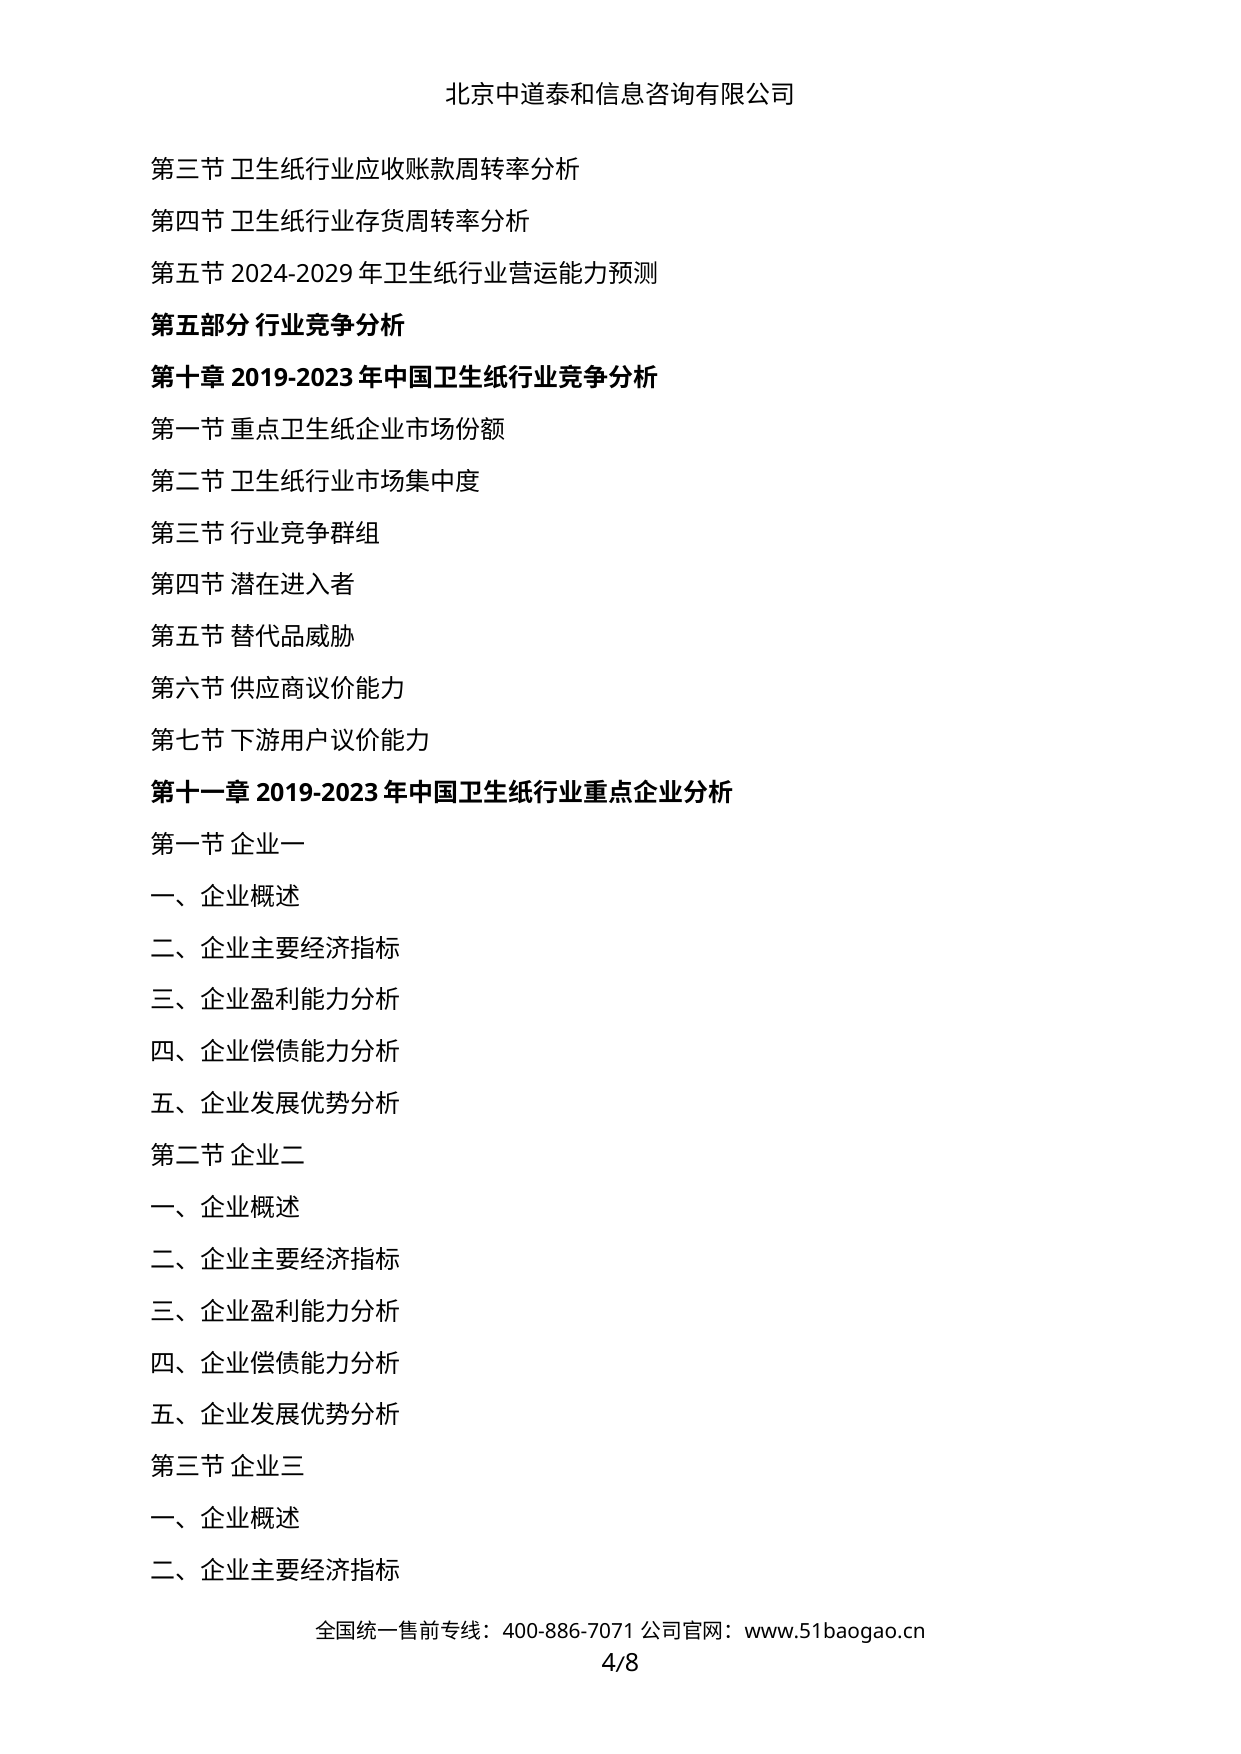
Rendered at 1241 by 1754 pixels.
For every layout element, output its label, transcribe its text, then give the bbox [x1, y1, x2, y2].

text 第七节 下游用户议价能力 [150, 721, 1090, 757]
text 第二节 卫生纸行业市场集中度 [150, 461, 1090, 497]
text 第十章 2019-2023年中国卫生纸行业竞争分析 [150, 357, 1090, 394]
text 三、企业盈利能力分析 [150, 980, 1090, 1016]
text 第四节 潜在进入者 [150, 565, 1090, 601]
text 第二节 企业二 [150, 1136, 1090, 1172]
text 四、企业偿债能力分析 [150, 1032, 1090, 1068]
text 二、企业主要经济指标 [150, 1239, 1090, 1276]
text 第六节 供应商议价能力 [150, 669, 1090, 705]
text 三、企业盈利能力分析 [150, 1291, 1090, 1327]
text 二、企业主要经济指标 [150, 928, 1090, 964]
text 第四节 卫生纸行业存货周转率分析 [150, 202, 1090, 238]
text 第五部分 行业竞争分析 [150, 306, 1090, 342]
text 第三节 卫生纸行业应收账款周转率分析 [150, 150, 1090, 186]
text 第五节 替代品威胁 [150, 617, 1090, 653]
text 第一节 重点卫生纸企业市场份额 [150, 409, 1090, 446]
text 第一节 企业一 [150, 824, 1090, 861]
text 五、企业发展优势分析 [150, 1084, 1090, 1120]
text 一、企业概述 [150, 1499, 1090, 1535]
text 一、企业概述 [150, 1187, 1090, 1224]
text 二、企业主要经济指标 [150, 1551, 1090, 1587]
text 第十一章 2019-2023年中国卫生纸行业重点企业分析 [150, 772, 1090, 809]
text 第三节 行业竞争群组 [150, 513, 1090, 549]
text 第五节 2024-2029年卫生纸行业营运能力预测 [150, 254, 1090, 290]
text 一、企业概述 [150, 876, 1090, 912]
text 四、企业偿债能力分析 [150, 1343, 1090, 1379]
text 第三节 企业三 [150, 1447, 1090, 1483]
text 五、企业发展优势分析 [150, 1395, 1090, 1431]
